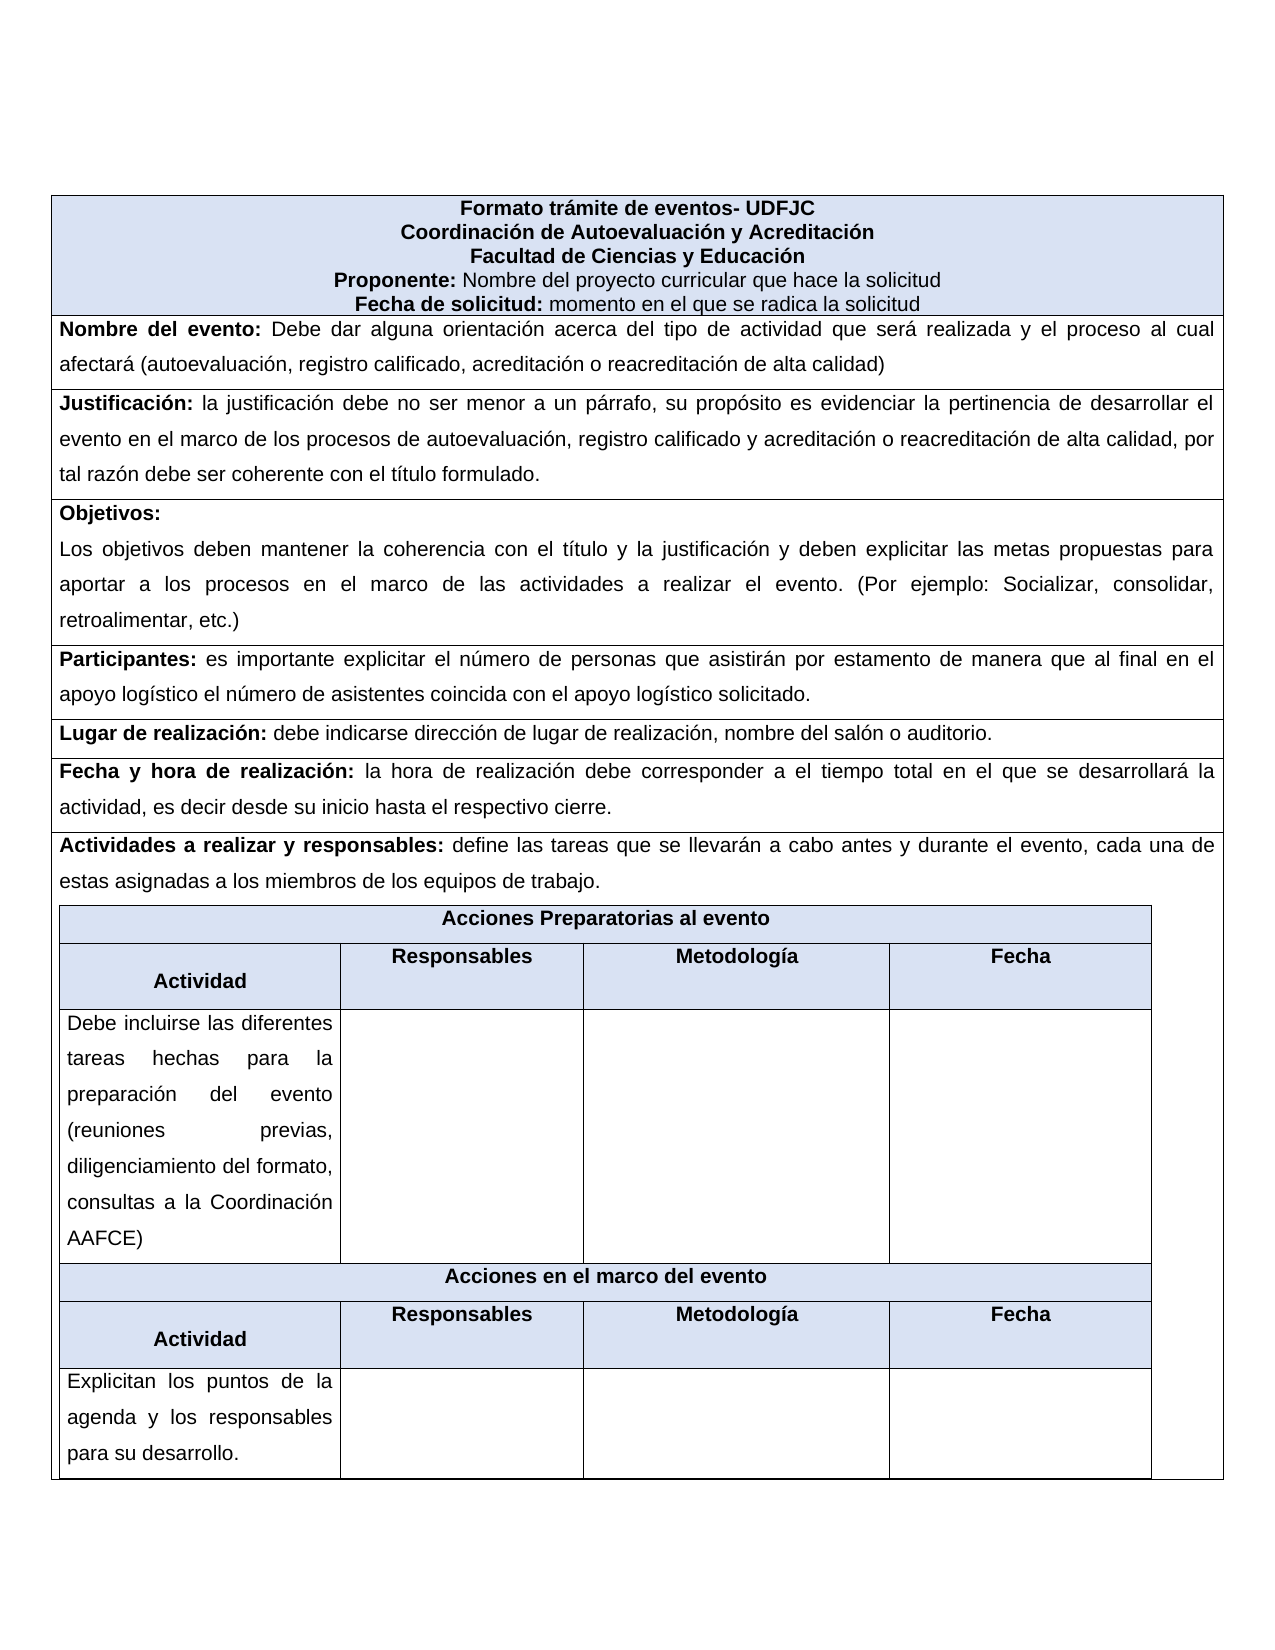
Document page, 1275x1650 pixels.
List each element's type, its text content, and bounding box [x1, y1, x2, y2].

table_cell Fecha y hora de realización: la hora de realización debe corresponder a el tiempo total en el que se desarrollará la actividad, es decir desde su inicio hasta el respectivo cierre. [52, 759, 1223, 832]
table_cell Justificación: la justificación debe no ser menor a un párrafo, su propósito es evidenciar la pertinencia de desarrollar el evento en el marco de los procesos de autoevaluación, registro calificado y acreditación o reacreditación de alta calidad, por tal razón debe ser coherente con el título formulado. [52, 390, 1223, 499]
table_cell Objetivos: Los objetivos deben mantener la coherencia con el título y la justificación y deben explicitar las metas propuestas para aportar a los procesos en el marco de las actividades a realizar el evento. (Por ejemplo: Socializar, consolidar, retroalimentar, etc.) [52, 500, 1223, 645]
table_cell Participantes: es importante explicitar el número de personas que asistirán por estamento de manera que al final en el apoyo logístico el número de asistentes coincida con el apoyo logístico solicitado. [52, 646, 1223, 719]
table_cell Actividades a realizar y responsables: define las tareas que se llevarán a cabo antes y durante el evento, cada una de estas asignadas a los miembros de los equipos de trabajo. [52, 833, 1223, 1479]
table_header Formato trámite de eventos- UDFJC Coordinación de Autoevaluación y Acreditación Facultad de Ciencias y Educación Proponente: Nombre del proyecto curricular que hace la solicitud Fecha de solicitud: momento en el que se radica la solicitud [52, 196, 1223, 315]
table_cell Nombre del evento: Debe dar alguna orientación acerca del tipo de actividad que será realizada y el proceso al cual afectará (autoevaluación, registro calificado, acreditación o reacreditación de alta calidad) [52, 316, 1223, 389]
table_cell Lugar de realización: debe indicarse dirección de lugar de realización, nombre del salón o auditorio. [52, 720, 1223, 757]
